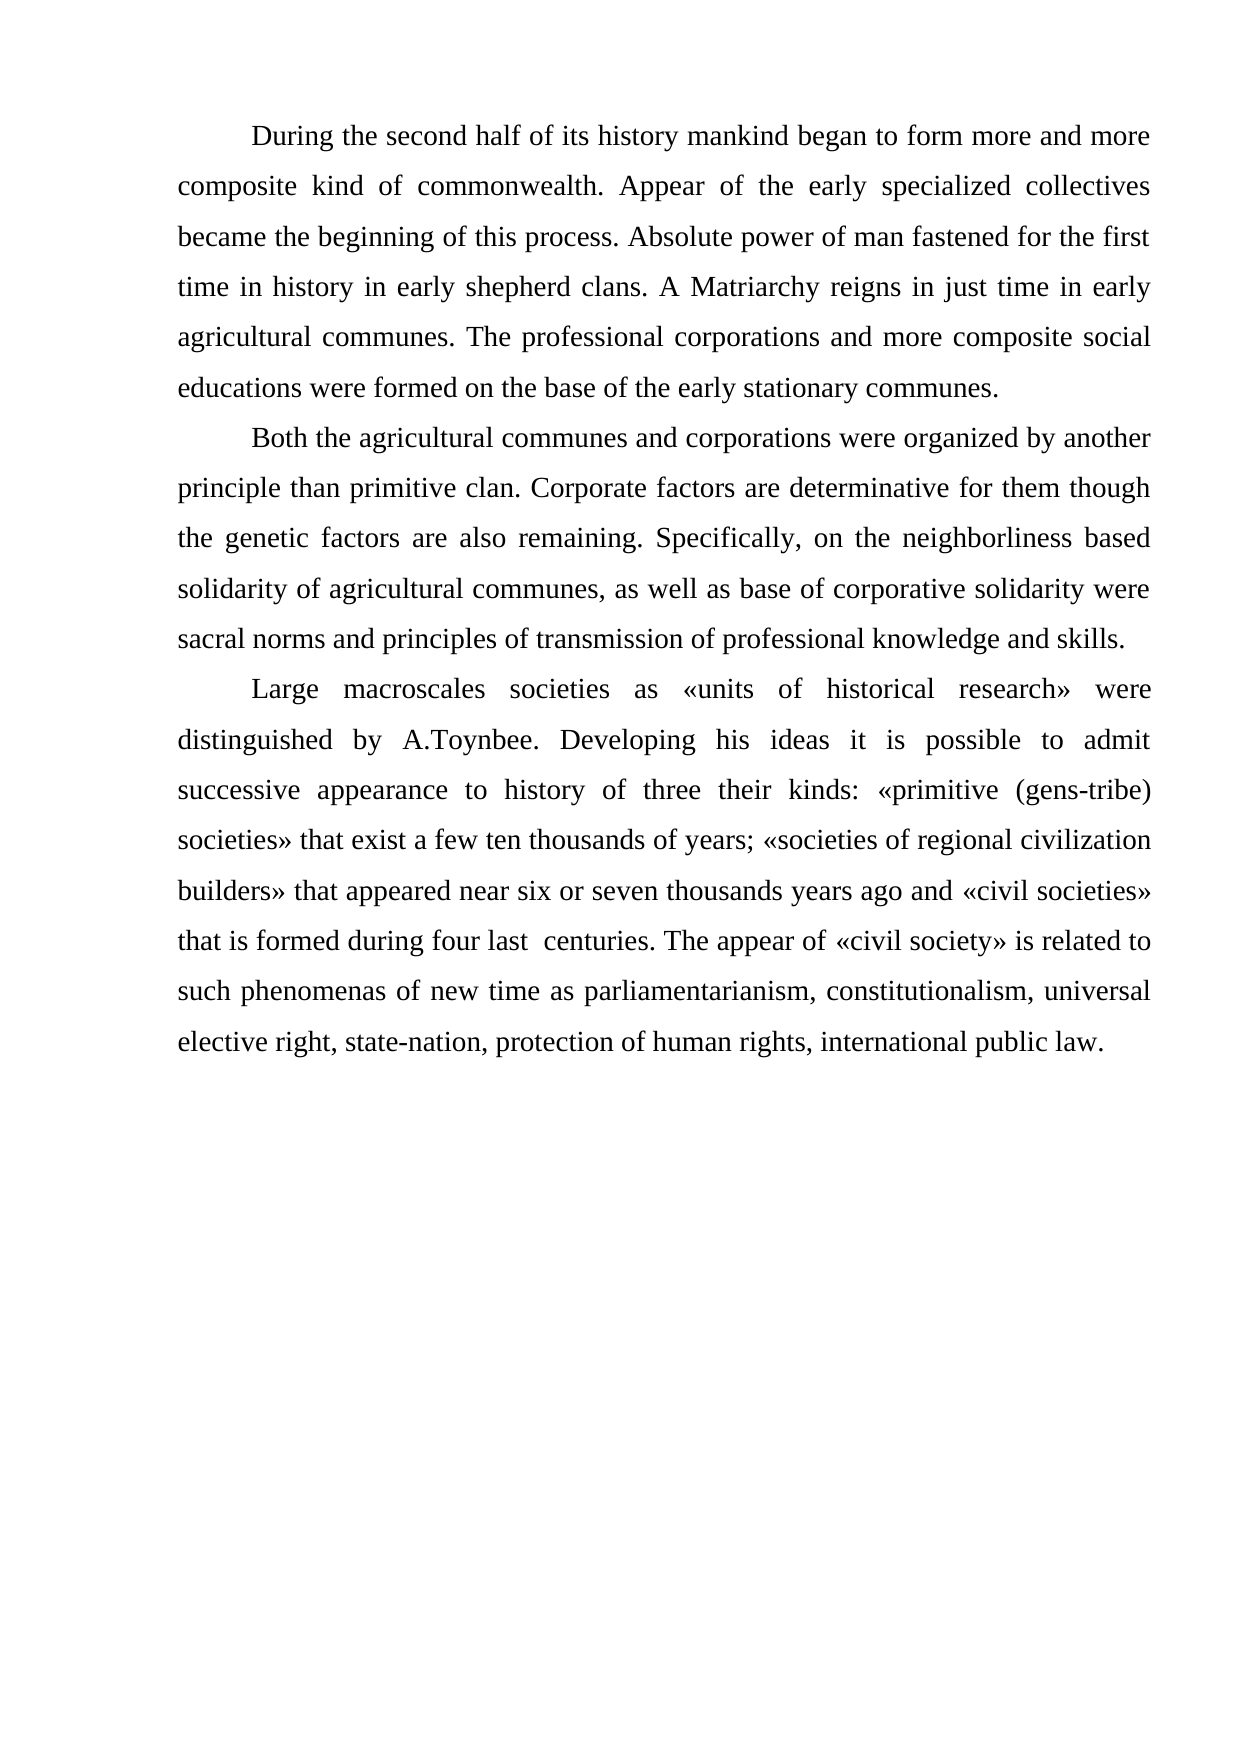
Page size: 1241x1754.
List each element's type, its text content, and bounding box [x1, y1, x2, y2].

list During the second half of its history mankind began to form more and more composite kind of commonwealth. Appear of the early specialized collectives became the beginning of this process. Absolute power of man fastened for the first time in history in early shepherd clans. A Matriarchy reigns in just time in early agricultural communes. The professional corporations and more composite social educations were formed on the base of the early stationary communes. [177, 118, 1152, 403]
list Both the agricultural communes and corporations were organized by another principle than primitive clan. Corporate factors are determinative for them though the genetic factors are also remaining. Specifically, on the neighborliness based solidarity of agricultural communes, as well as base of corporative solidarity were sacral norms and principles of transmission of professional knowledge and skills. [177, 420, 1152, 655]
text Large macroscales societies as «units of historical research» were distinguished by A.Toynbee. Developing his ideas it is possible to admit successive appearance to history of three their kinds: «primitive (gens-tribe) societies» that exist a few ten thousands of years; «societies of regional civilization builders» that appeared near six or seven thousands years ago and «civil societies» that is formed during four last centuries. The appear of «civil society» is related to such phenomenas of new time as parliamentarianism, constitutionalism, universal elective right, state-nation, protection of human rights, international public law. [177, 672, 1152, 1057]
